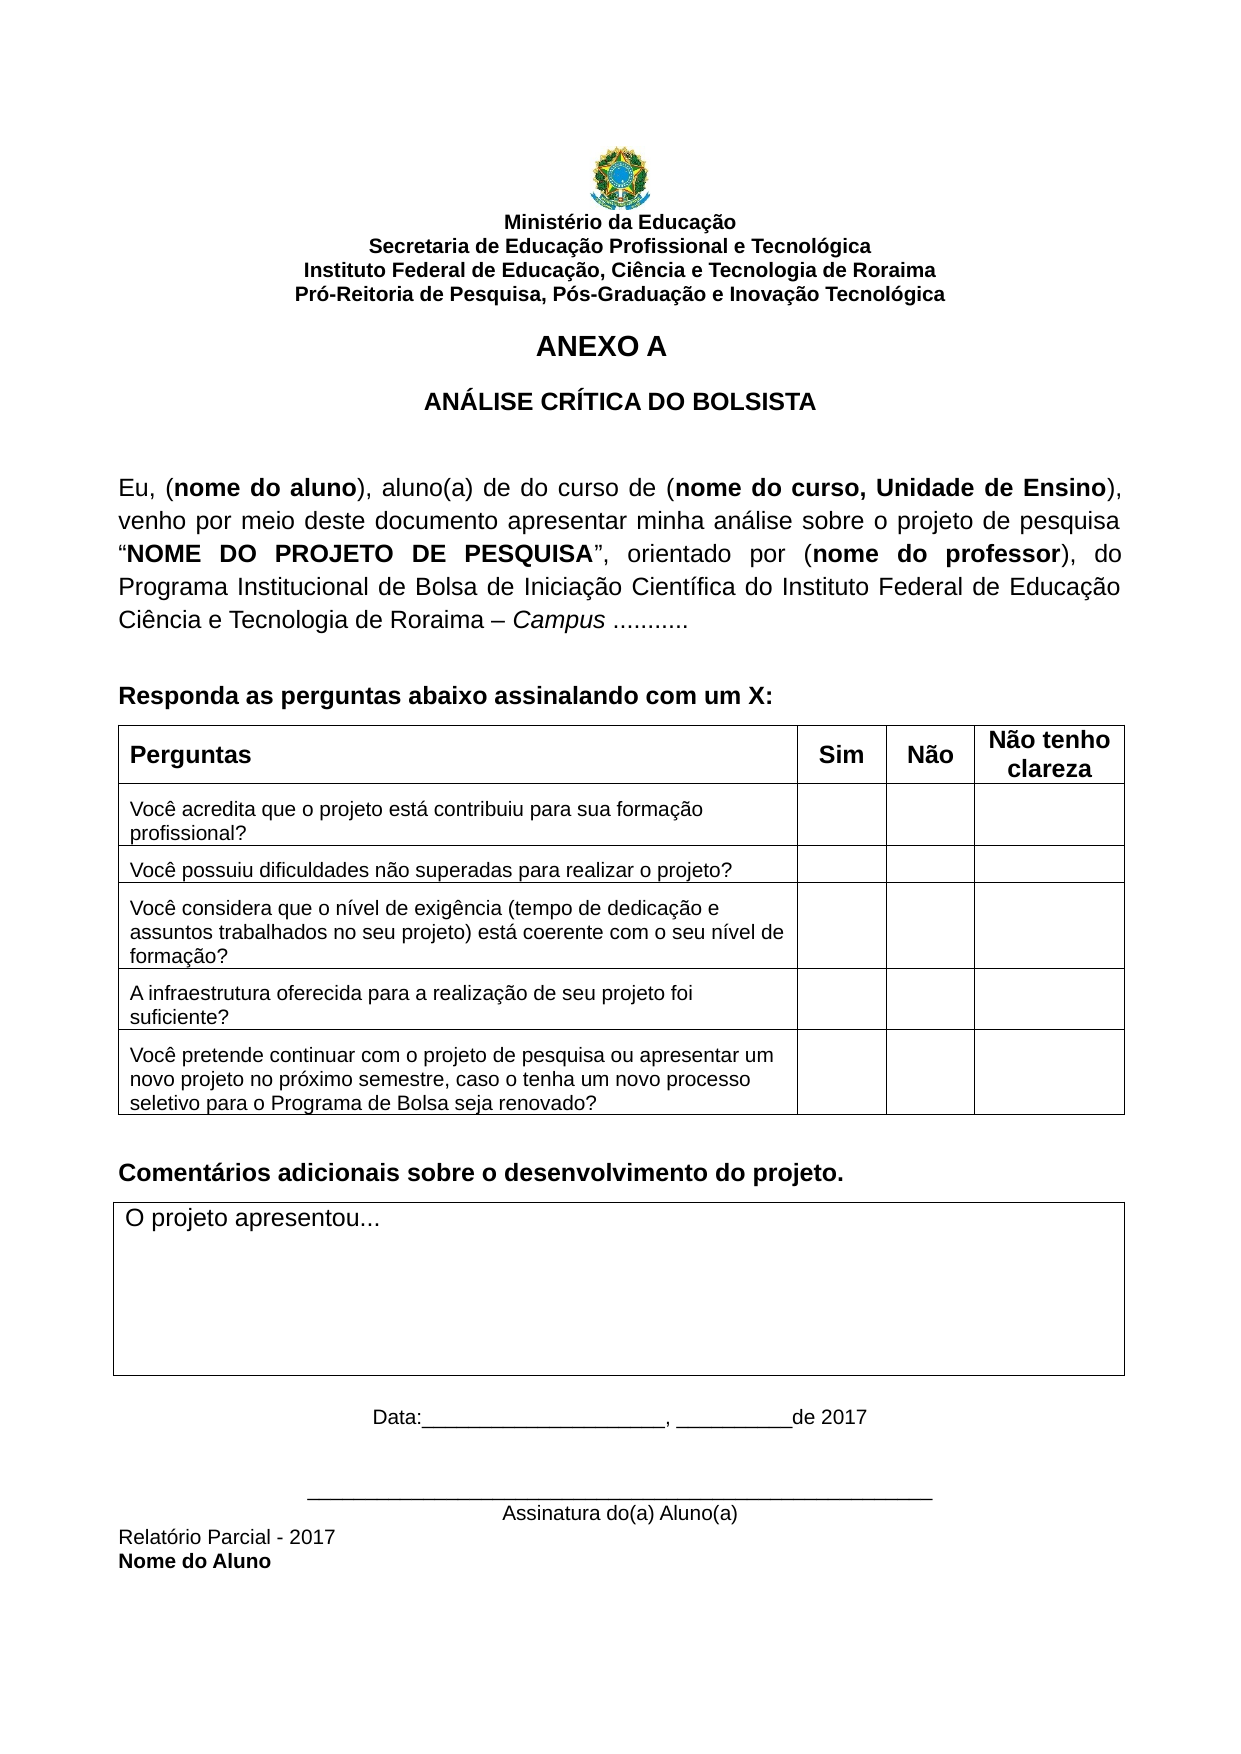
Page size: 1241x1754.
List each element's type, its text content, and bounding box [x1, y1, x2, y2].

table_header Não tenho clareza [975, 726, 1124, 783]
table_cell [887, 883, 974, 967]
text Secretaria de Educação Profissional e Tecnológica [118, 233, 1122, 257]
table_cell Você acredita que o projeto está contribuiu para sua formação profissional? [119, 784, 797, 844]
text Assinatura do(a) Aluno(a) [118, 1501, 1122, 1524]
table_cell A infraestrutura oferecida para a realização de seu projeto foi suficiente? [119, 969, 797, 1029]
table_cell [975, 846, 1124, 882]
table_cell [887, 784, 974, 844]
text Nome do Aluno [118, 1548, 1084, 1572]
table_cell [887, 1030, 974, 1114]
text Responda as perguntas abaixo assinalando com um X: [118, 681, 1122, 710]
table_cell Você considera que o nível de exigência (tempo de dedicação e assuntos trabalhados no seu projeto) está coerente com o seu nível de formação? [119, 883, 797, 967]
text Relatório Parcial - 2017 [118, 1524, 1084, 1548]
table_header Perguntas [119, 726, 797, 783]
text Eu, (nome do aluno), aluno(a) de do curso de (nome do curso, Unidade de Ensino), venho por meio deste documento apresentar minha análise sobre o projeto de pesquisa “nome do projeto de Pesquisa”, orientado por (nome do professor), do Programa Institucional de Bolsa de Iniciação Científica do Instituto Federal de Educação Ciência e Tecnologia de Roraima – Campus ........... [118, 473, 1122, 634]
text Pró-Reitoria de Pesquisa, Pós-Graduação e Inovação Tecnológica [118, 281, 1122, 305]
table_cell [798, 883, 886, 967]
table_cell Você pretende continuar com o projeto de pesquisa ou apresentar um novo projeto no próximo semestre, caso o tenha um novo processo seletivo para o Programa de Bolsa seja renovado? [119, 1030, 797, 1114]
text ANÁLISE CRÍTICA DO BOLSISTA [118, 387, 1122, 416]
table_header O projeto apresentou... [114, 1203, 1124, 1375]
text ______________________________________________________ [118, 1477, 1122, 1501]
text Instituto Federal de Educação, Ciência e Tecnologia de Roraima [118, 257, 1122, 281]
table_cell [887, 846, 974, 882]
table_cell [798, 784, 886, 844]
table_cell [798, 846, 886, 882]
picture [589, 146, 651, 210]
text Ministério da Educação [118, 209, 1122, 233]
table_cell [887, 969, 974, 1029]
table_cell Você possuiu dificuldades não superadas para realizar o projeto? [119, 846, 797, 882]
table_header Não [887, 726, 974, 783]
table_cell [975, 883, 1124, 967]
table_header Sim [798, 726, 886, 783]
text Anexo A [118, 329, 1084, 363]
table_cell [975, 784, 1124, 844]
text Data:_____________________, __________de 2017 [118, 1405, 1122, 1429]
table_cell [975, 1030, 1124, 1114]
text Comentários adicionais sobre o desenvolvimento do projeto. [118, 1158, 1122, 1187]
table_cell [798, 1030, 886, 1114]
table_cell [798, 969, 886, 1029]
table_cell [975, 969, 1124, 1029]
